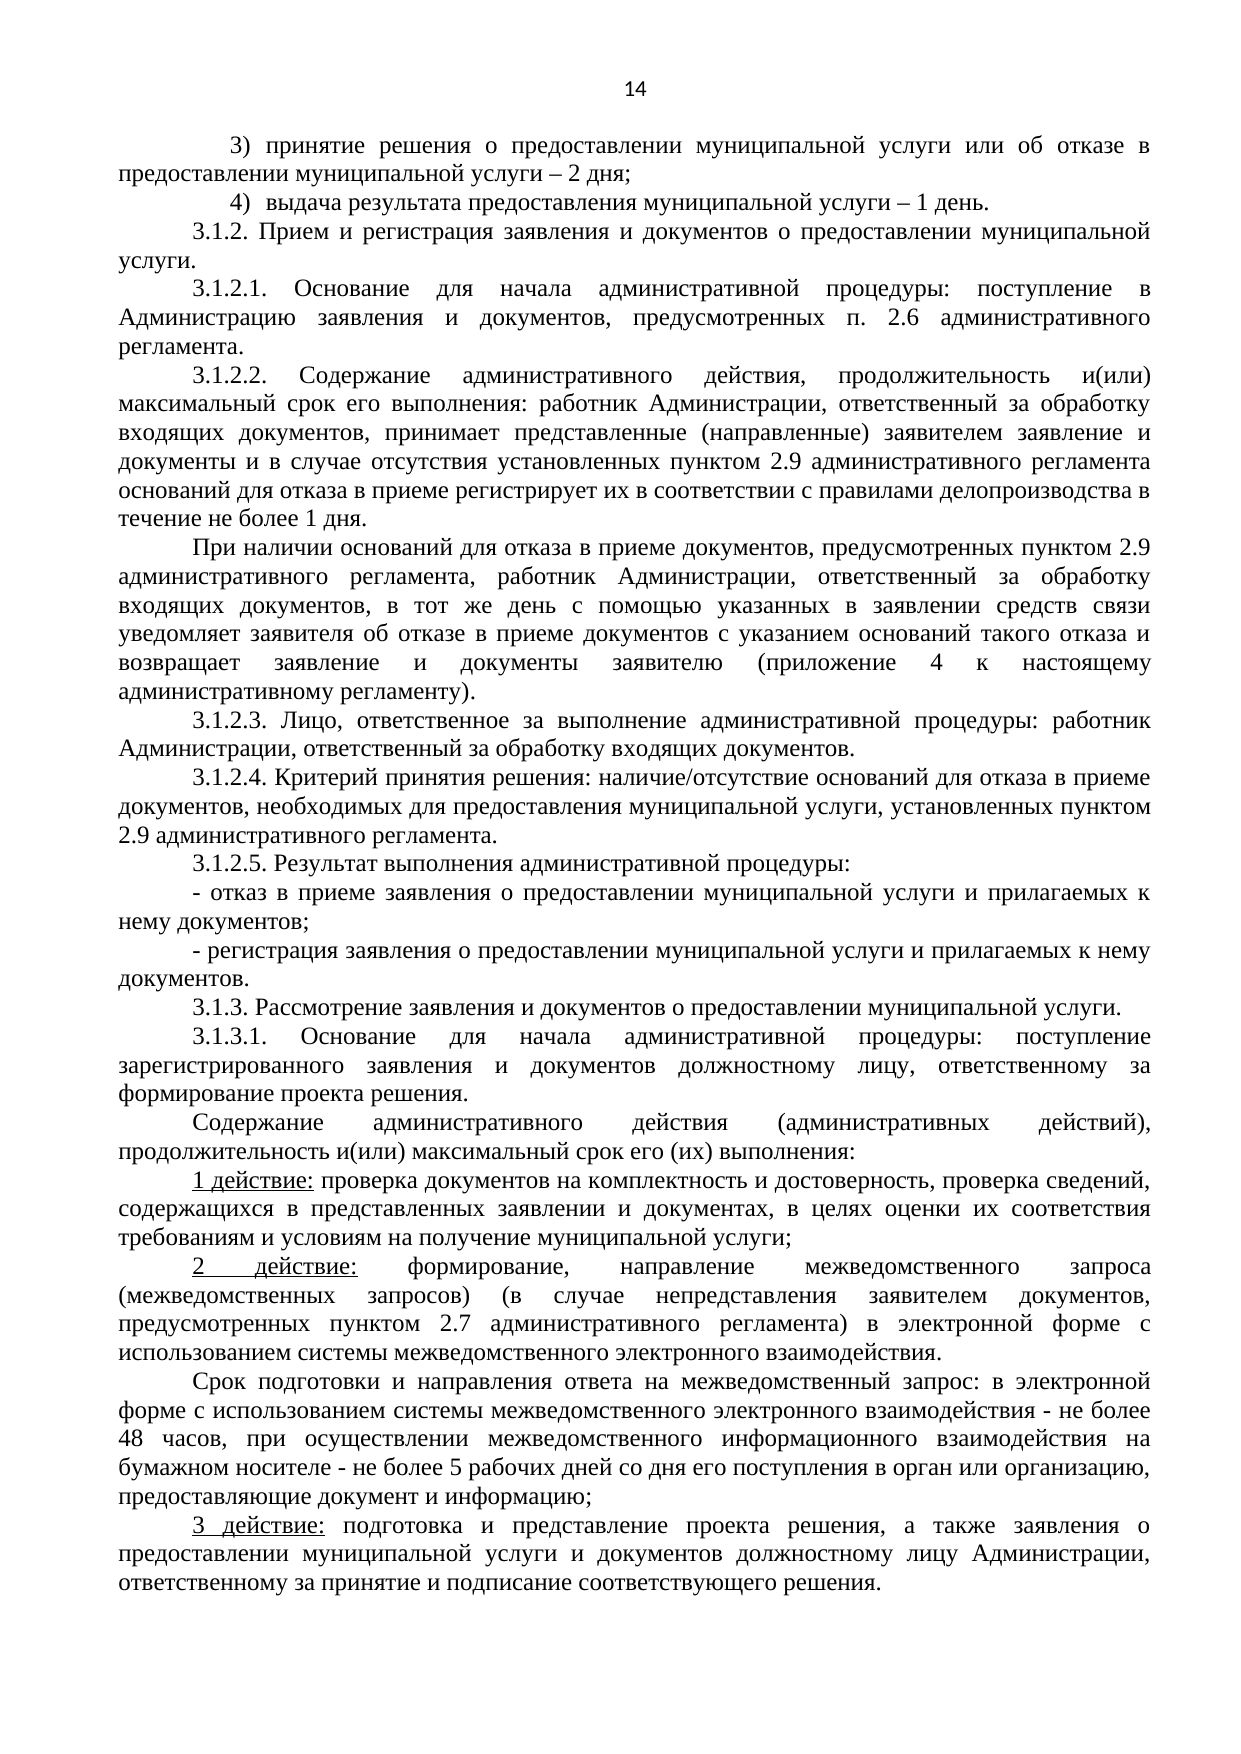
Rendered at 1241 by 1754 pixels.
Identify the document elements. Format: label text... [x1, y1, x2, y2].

text 3.1.2. Прием и регистрация заявления и документов о предоставлении муниципальной услуги. [118, 216, 1152, 273]
text 3.1.2.5. Результат выполнения административной процедуры: [118, 848, 1152, 877]
text 3 действие: подготовка и представление проекта решения, а также заявления о предоставлении муниципальной услуги и документов должностному лицу Администрации, ответственному за принятие и подписание соответствующего решения. [118, 1510, 1152, 1596]
text 2 действие: формирование, направление межведомственного запроса (межведомственных запросов) (в случае непредставления заявителем документов, предусмотренных пунктом 2.7 административного регламента) в электронной форме с использованием системы межведомственного электронного взаимодействия. [118, 1251, 1152, 1366]
text Содержание административного действия (административных действий), продолжительность и(или) максимальный срок его (их) выполнения: [118, 1107, 1152, 1165]
text Срок подготовки и направления ответа на межведомственный запрос: в электронной форме с использованием системы межведомственного электронного взаимодействия - не более 48 часов, при осуществлении межведомственного информационного взаимодействия на бумажном носителе - не более 5 рабочих дней со дня его поступления в орган или организацию, предоставляющие документ и информацию; [118, 1366, 1152, 1510]
text 3.1.2.2. Содержание административного действия, продолжительность и(или) максимальный срок его выполнения: работник Администрации, ответственный за обработку входящих документов, принимает представленные (направленные) заявителем заявление и документы и в случае отсутствия установленных пунктом 2.9 административного регламента оснований для отказа в приеме регистрирует их в соответствии с правилами делопроизводства в течение не более 1 дня. [118, 360, 1152, 532]
text 3.1.3.1. Основание для начала административной процедуры: поступление зарегистрированного заявления и документов должностному лицу, ответственному за формирование проекта решения. [118, 1021, 1152, 1107]
list принятие решения о предоставлении муниципальной услуги или об отказе в предоставлении муниципальной услуги – 2 дня; [118, 130, 1152, 187]
text 3.1.3. Рассмотрение заявления и документов о предоставлении муниципальной услуги. [118, 992, 1152, 1021]
text - регистрация заявления о предоставлении муниципальной услуги и прилагаемых к нему документов. [118, 935, 1152, 992]
text - отказ в приеме заявления о предоставлении муниципальной услуги и прилагаемых к нему документов; [118, 877, 1152, 935]
text При наличии оснований для отказа в приеме документов, предусмотренных пунктом 2.9 административного регламента, работник Администрации, ответственный за обработку входящих документов, в тот же день с помощью указанных в заявлении средств связи уведомляет заявителя об отказе в приеме документов с указанием оснований такого отказа и возвращает заявление и документы заявителю (приложение 4 к настоящему административному регламенту). [118, 532, 1152, 705]
list выдача результата предоставления муниципальной услуги – 1 день. [118, 187, 1152, 216]
text 3.1.2.1. Основание для начала административной процедуры: поступление в Администрацию заявления и документов, предусмотренных п. 2.6 административного регламента. [118, 273, 1152, 360]
text 3.1.2.4. Критерий принятия решения: наличие/отсутствие оснований для отказа в приеме документов, необходимых для предоставления муниципальной услуги, установленных пунктом 2.9 административного регламента. [118, 762, 1152, 848]
text 3.1.2.3. Лицо, ответственное за выполнение административной процедуры: работник Администрации, ответственный за обработку входящих документов. [118, 705, 1152, 762]
text 1 действие: проверка документов на комплектность и достоверность, проверка сведений, содержащихся в представленных заявлении и документах, в целях оценки их соответствия требованиям и условиям на получение муниципальной услуги; [118, 1165, 1152, 1251]
